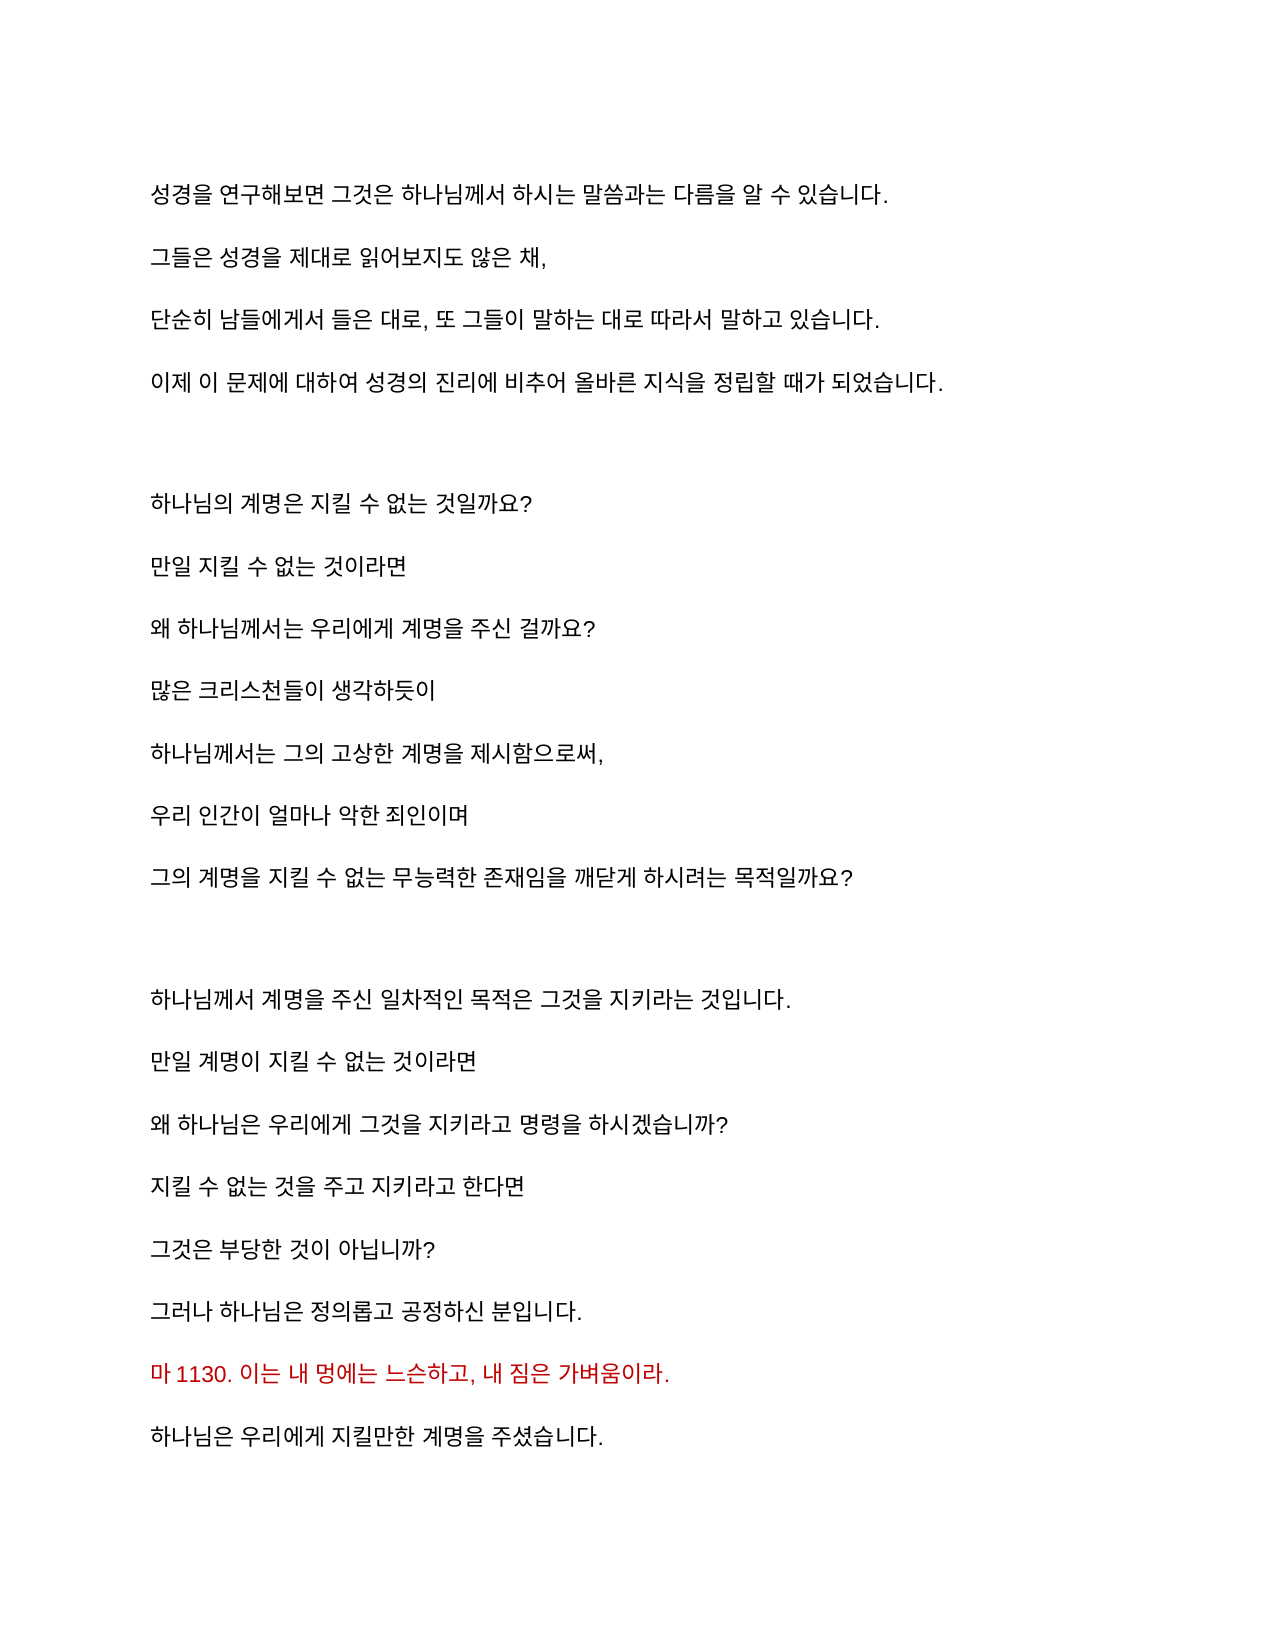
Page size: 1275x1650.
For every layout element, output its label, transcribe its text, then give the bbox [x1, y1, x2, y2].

text 성경을 연구해보면 그것은 하나님께서 하시는 말씀과는 다름을 알 수 있습니다. [150, 177, 1125, 210]
text 하나님께서는 그의 고상한 계명을 제시함으로써, [150, 736, 1125, 769]
text 왜 하나님은 우리에게 그것을 지키라고 명령을 하시겠습니까? [150, 1107, 1125, 1140]
text 그들은 성경을 제대로 읽어보지도 않은 채, [150, 239, 1125, 273]
text 많은 크리스천들이 생각하듯이 [150, 673, 1125, 706]
text 지킬 수 없는 것을 주고 지키라고 한다면 [150, 1169, 1125, 1202]
text 마1130. 이는 내 멍에는 느슨하고, 내 짐은 가벼움이라. [150, 1356, 1125, 1389]
text 그것은 부당한 것이 아닙니까? [150, 1231, 1125, 1265]
text 만일 지킬 수 없는 것이라면 [150, 548, 1125, 582]
text 이제 이 문제에 대하여 성경의 진리에 비추어 올바른 지식을 정립할 때가 되었습니다. [150, 364, 1125, 398]
text 그의 계명을 지킬 수 없는 무능력한 존재임을 깨닫게 하시려는 목적일까요? [150, 860, 1125, 893]
text 하나님은 우리에게 지킬만한 계명을 주셨습니다. [150, 1419, 1125, 1452]
text 하나님께서 계명을 주신 일차적인 목적은 그것을 지키라는 것입니다. [150, 982, 1125, 1015]
text 왜 하나님께서는 우리에게 계명을 주신 걸까요? [150, 611, 1125, 644]
text 하나님의 계명은 지킬 수 없는 것일까요? [150, 486, 1125, 519]
text 우리 인간이 얼마나 악한 죄인이며 [150, 798, 1125, 831]
text 그러나 하나님은 정의롭고 공정하신 분입니다. [150, 1294, 1125, 1327]
text 만일 계명이 지킬 수 없는 것이라면 [150, 1044, 1125, 1077]
text 단순히 남들에게서 들은 대로, 또 그들이 말하는 대로 따라서 말하고 있습니다. [150, 302, 1125, 335]
